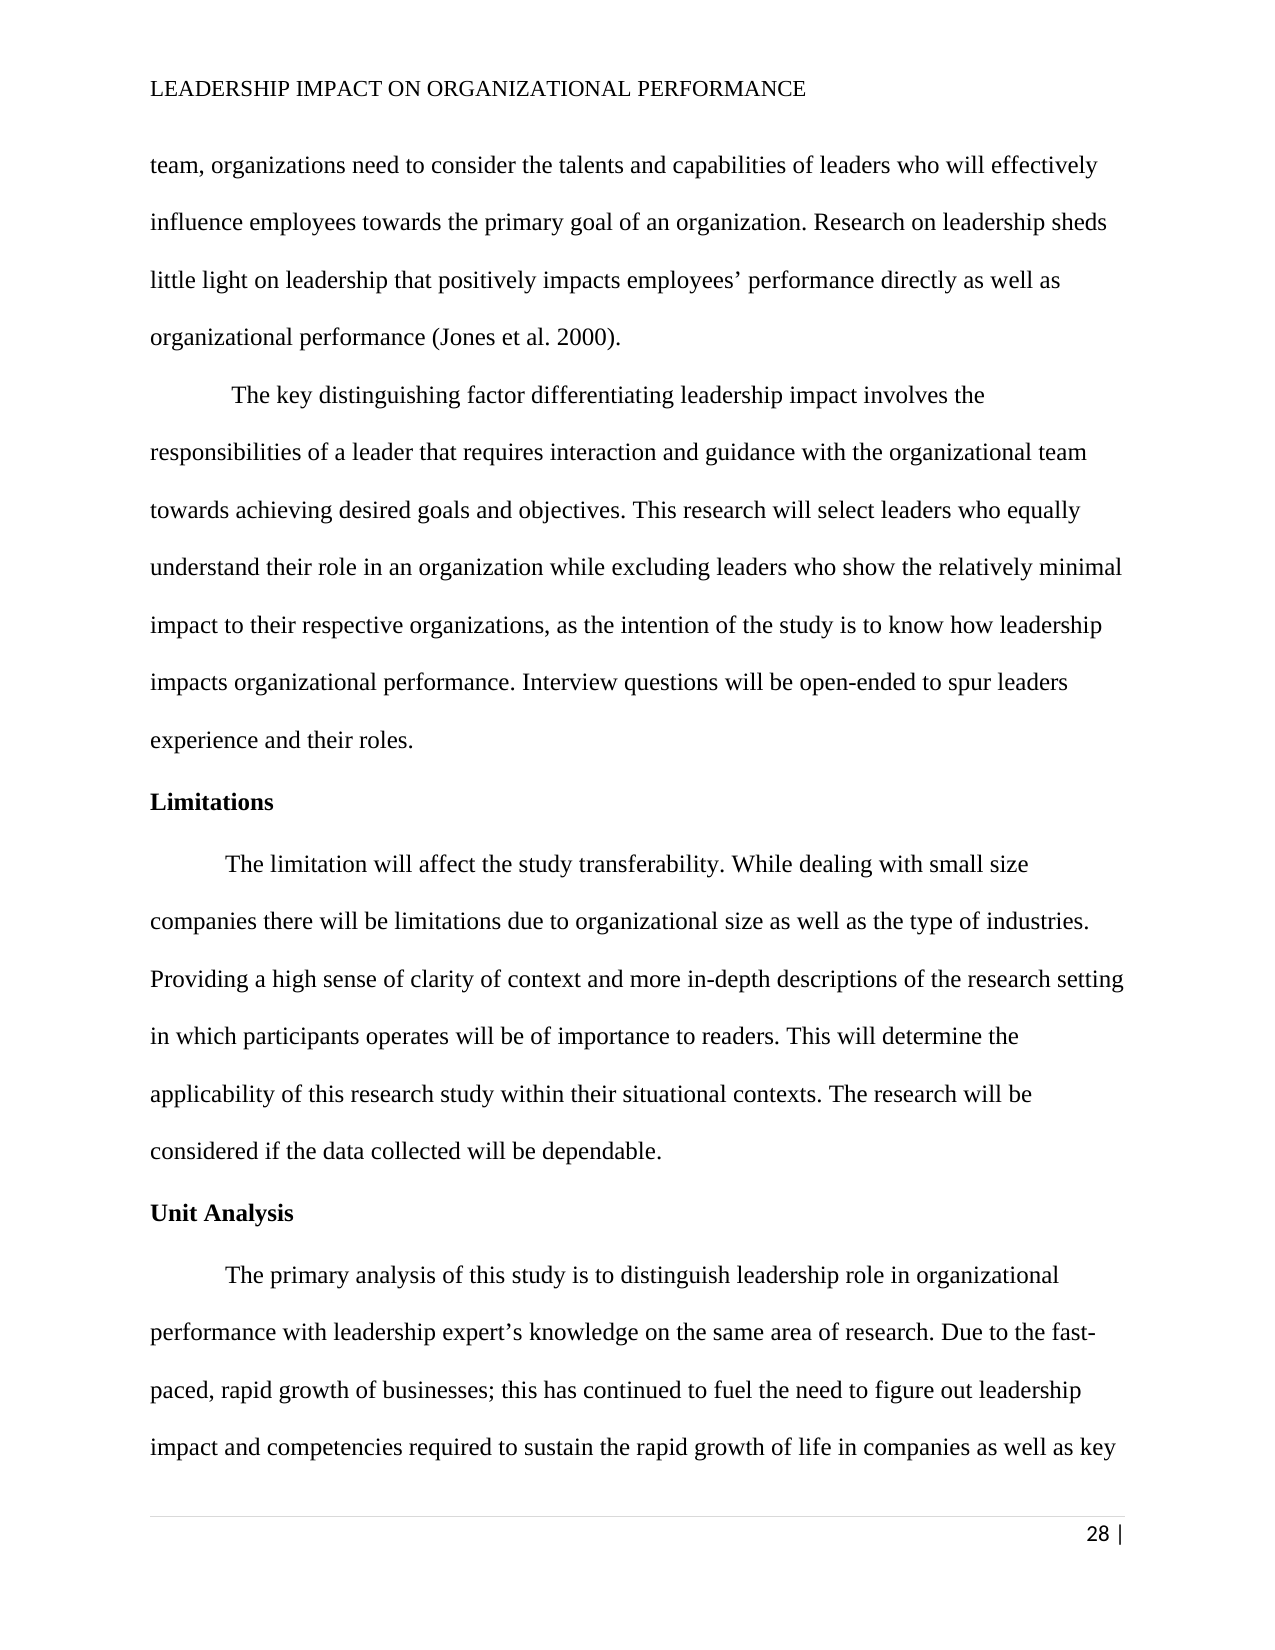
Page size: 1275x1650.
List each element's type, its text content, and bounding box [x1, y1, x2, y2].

text The limitation will affect the study transferability. While dealing with small size companies there will be limitations due to organizational size as well as the type of industries. Providing a high sense of clarity of context and more in-depth descriptions of the research setting in which participants operates will be of importance to readers. This will determine the applicability of this research study within their situational contexts. The research will be considered if the data collected will be dependable. [150, 849, 1125, 1165]
subtitle Limitations [150, 787, 1125, 815]
subtitle Unit Analysis [150, 1198, 1125, 1227]
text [150, 150, 1125, 351]
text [150, 1260, 1125, 1461]
text The key distinguishing factor differentiating leadership impact involves the responsibilities of a leader that requires interaction and guidance with the organizational team towards achieving desired goals and objectives. This research will select leaders who equally understand their role in an organization while excluding leaders who show the relatively minimal impact to their respective organizations, as the intention of the study is to know how leadership impacts organizational performance. Interview questions will be open-ended to spur leaders experience and their roles. [150, 380, 1125, 754]
